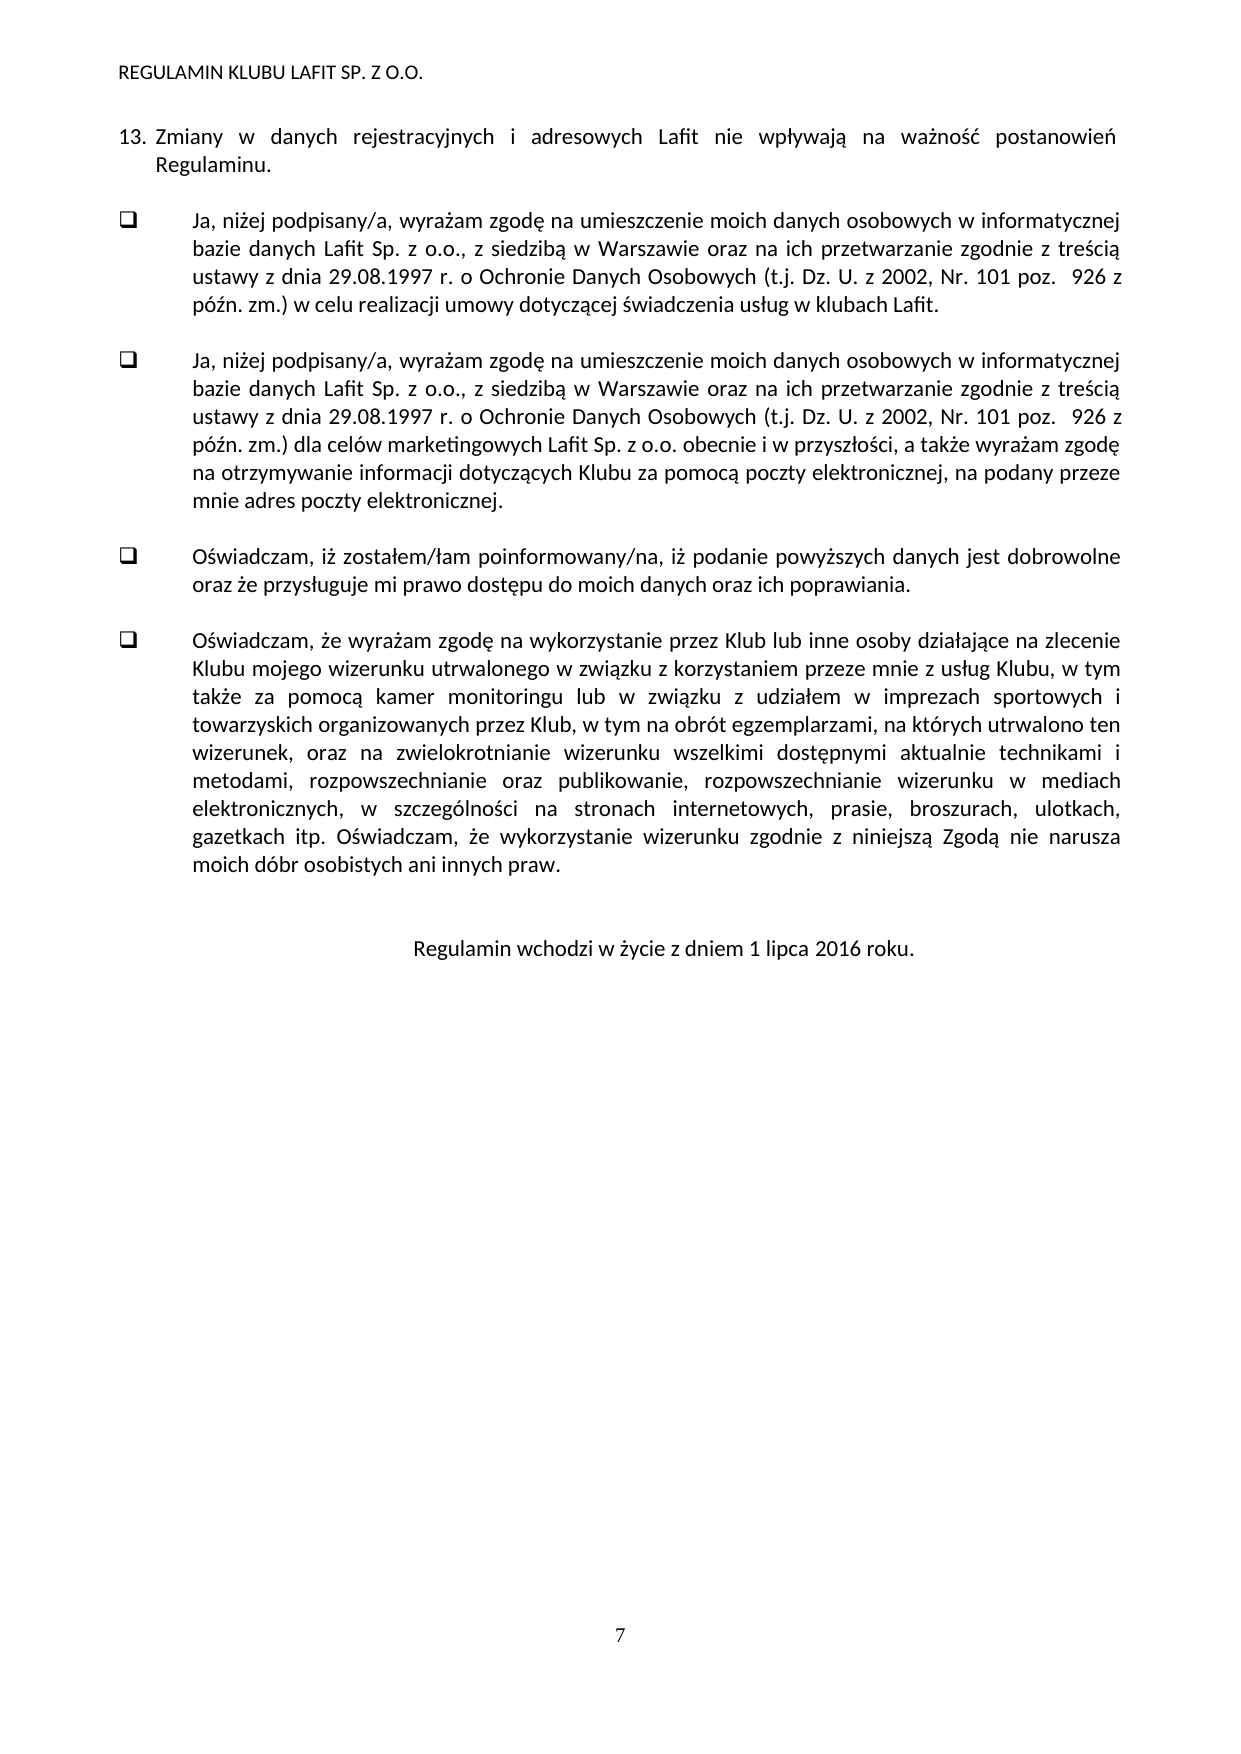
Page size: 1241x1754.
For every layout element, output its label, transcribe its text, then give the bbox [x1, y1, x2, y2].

text Oświadczam, iż zostałem/łam poinformowany/na, iż podanie powyższych danych jest dobrowolne oraz że przysługuje mi prawo dostępu do moich danych oraz ich poprawiania. [118, 542, 1122, 598]
text Ja, niżej podpisany/a, wyrażam zgodę na umieszczenie moich danych osobowych w informatycznej bazie danych Lafit Sp. z o.o., z siedzibą w Warszawie oraz na ich przetwarzanie zgodnie z treścią ustawy z dnia 29.08.1997 r. o Ochronie Danych Osobowych (t.j. Dz. U. z 2002, Nr. 101 poz. 926 z późn. zm.) w celu realizacji umowy dotyczącej świadczenia usług w klubach Lafit. [118, 206, 1122, 318]
text Regulamin wchodzi w życie z dniem 1 lipca 2016 roku. [155, 934, 1117, 963]
list Zmiany w danych rejestracyjnych i adresowych Lafit nie wpływają na ważność postanowień Regulaminu. [118, 122, 1117, 178]
text Ja, niżej podpisany/a, wyrażam zgodę na umieszczenie moich danych osobowych w informatycznej bazie danych Lafit Sp. z o.o., z siedzibą w Warszawie oraz na ich przetwarzanie zgodnie z treścią ustawy z dnia 29.08.1997 r. o Ochronie Danych Osobowych (t.j. Dz. U. z 2002, Nr. 101 poz. 926 z późn. zm.) dla celów marketingowych Lafit Sp. z o.o. obecnie i w przyszłości, a także wyrażam zgodę na otrzymywanie informacji dotyczących Klubu za pomocą poczty elektronicznej, na podany przeze mnie adres poczty elektronicznej. [118, 346, 1122, 514]
text Oświadczam, że wyrażam zgodę na wykorzystanie przez Klub lub inne osoby działające na zlecenie Klubu mojego wizerunku utrwalonego w związku z korzystaniem przeze mnie z usług Klubu, w tym także za pomocą kamer monitoringu lub w związku z udziałem w imprezach sportowych i towarzyskich organizowanych przez Klub, w tym na obrót egzemplarzami, na których utrwalono ten wizerunek, oraz na zwielokrotnianie wizerunku wszelkimi dostępnymi aktualnie technikami i metodami, rozpowszechnianie oraz publikowanie, rozpowszechnianie wizerunku w mediach elektronicznych, w szczególności na stronach internetowych, prasie, broszurach, ulotkach, gazetkach itp. Oświadczam, że wykorzystanie wizerunku zgodnie z niniejszą Zgodą nie narusza moich dóbr osobistych ani innych praw. [118, 626, 1122, 878]
